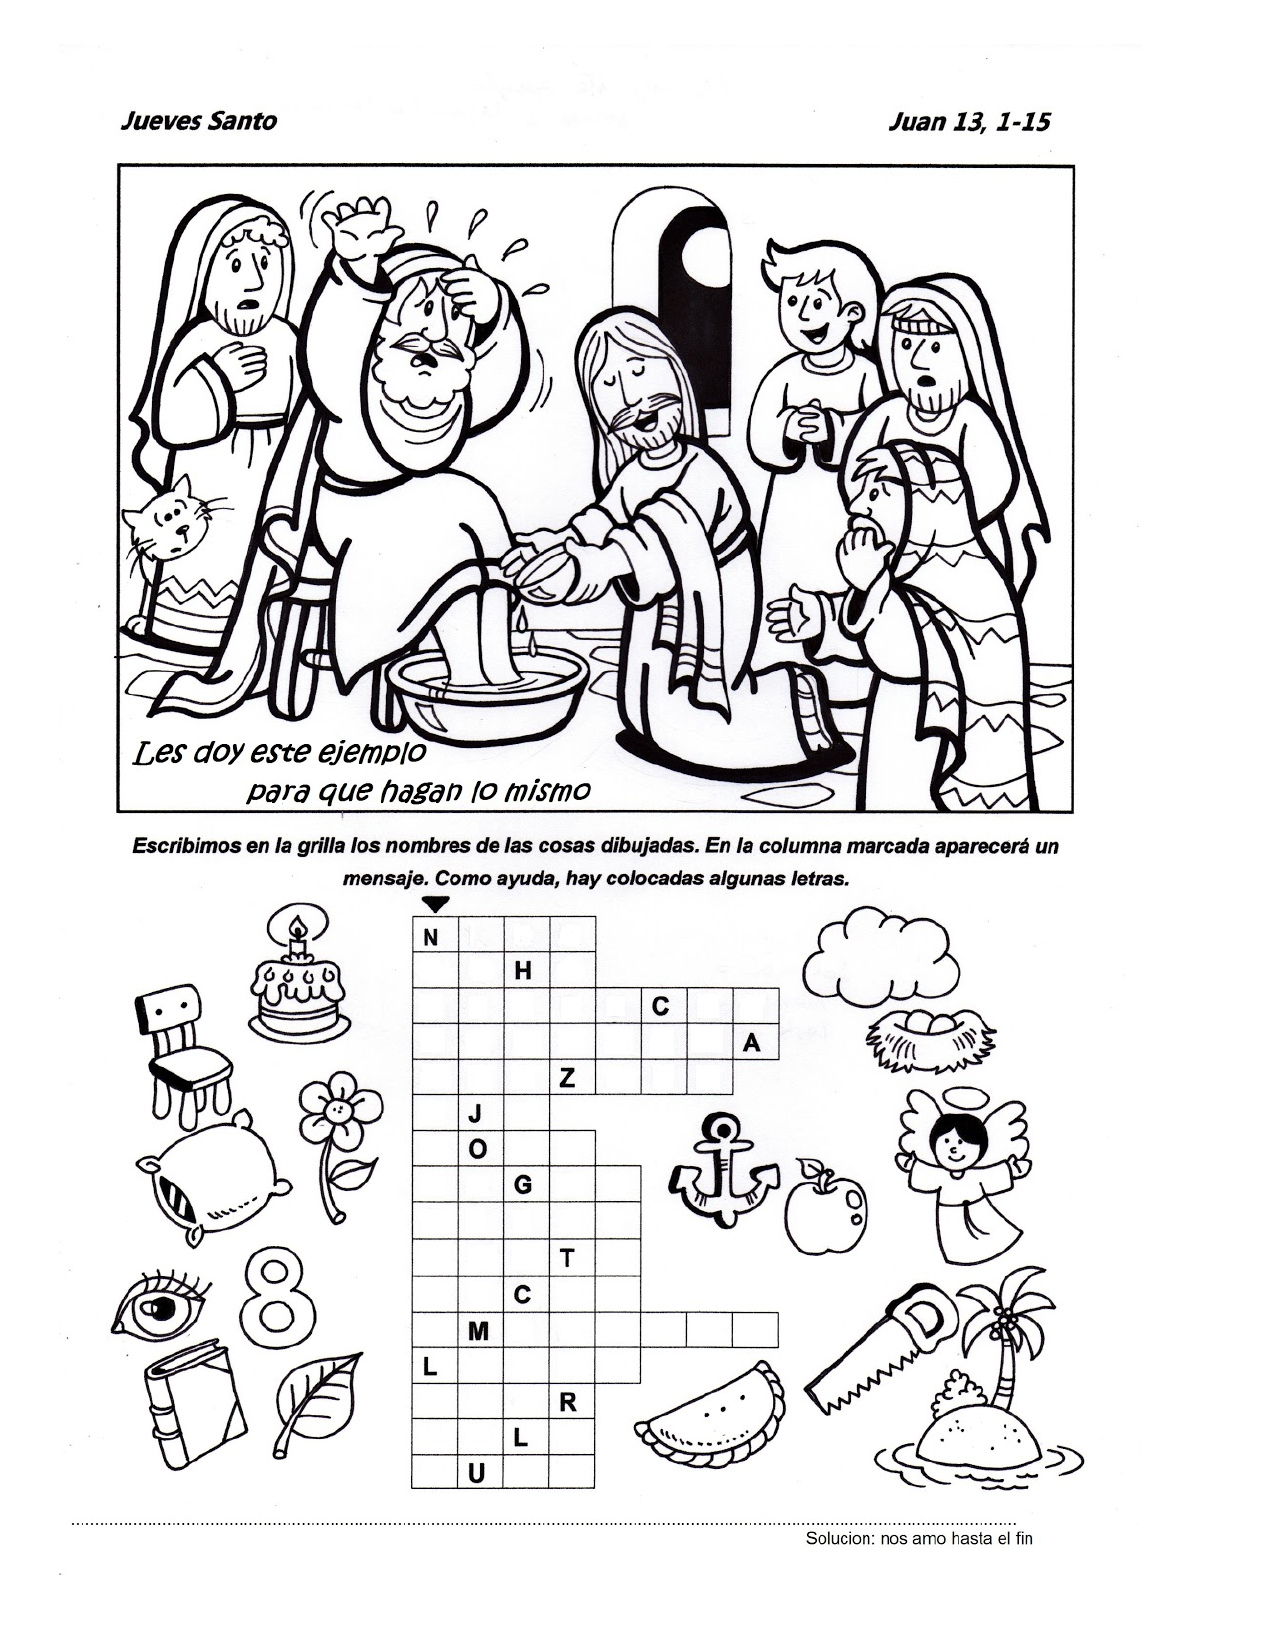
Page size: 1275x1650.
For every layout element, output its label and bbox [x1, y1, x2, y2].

picture [59, 44, 1143, 1578]
